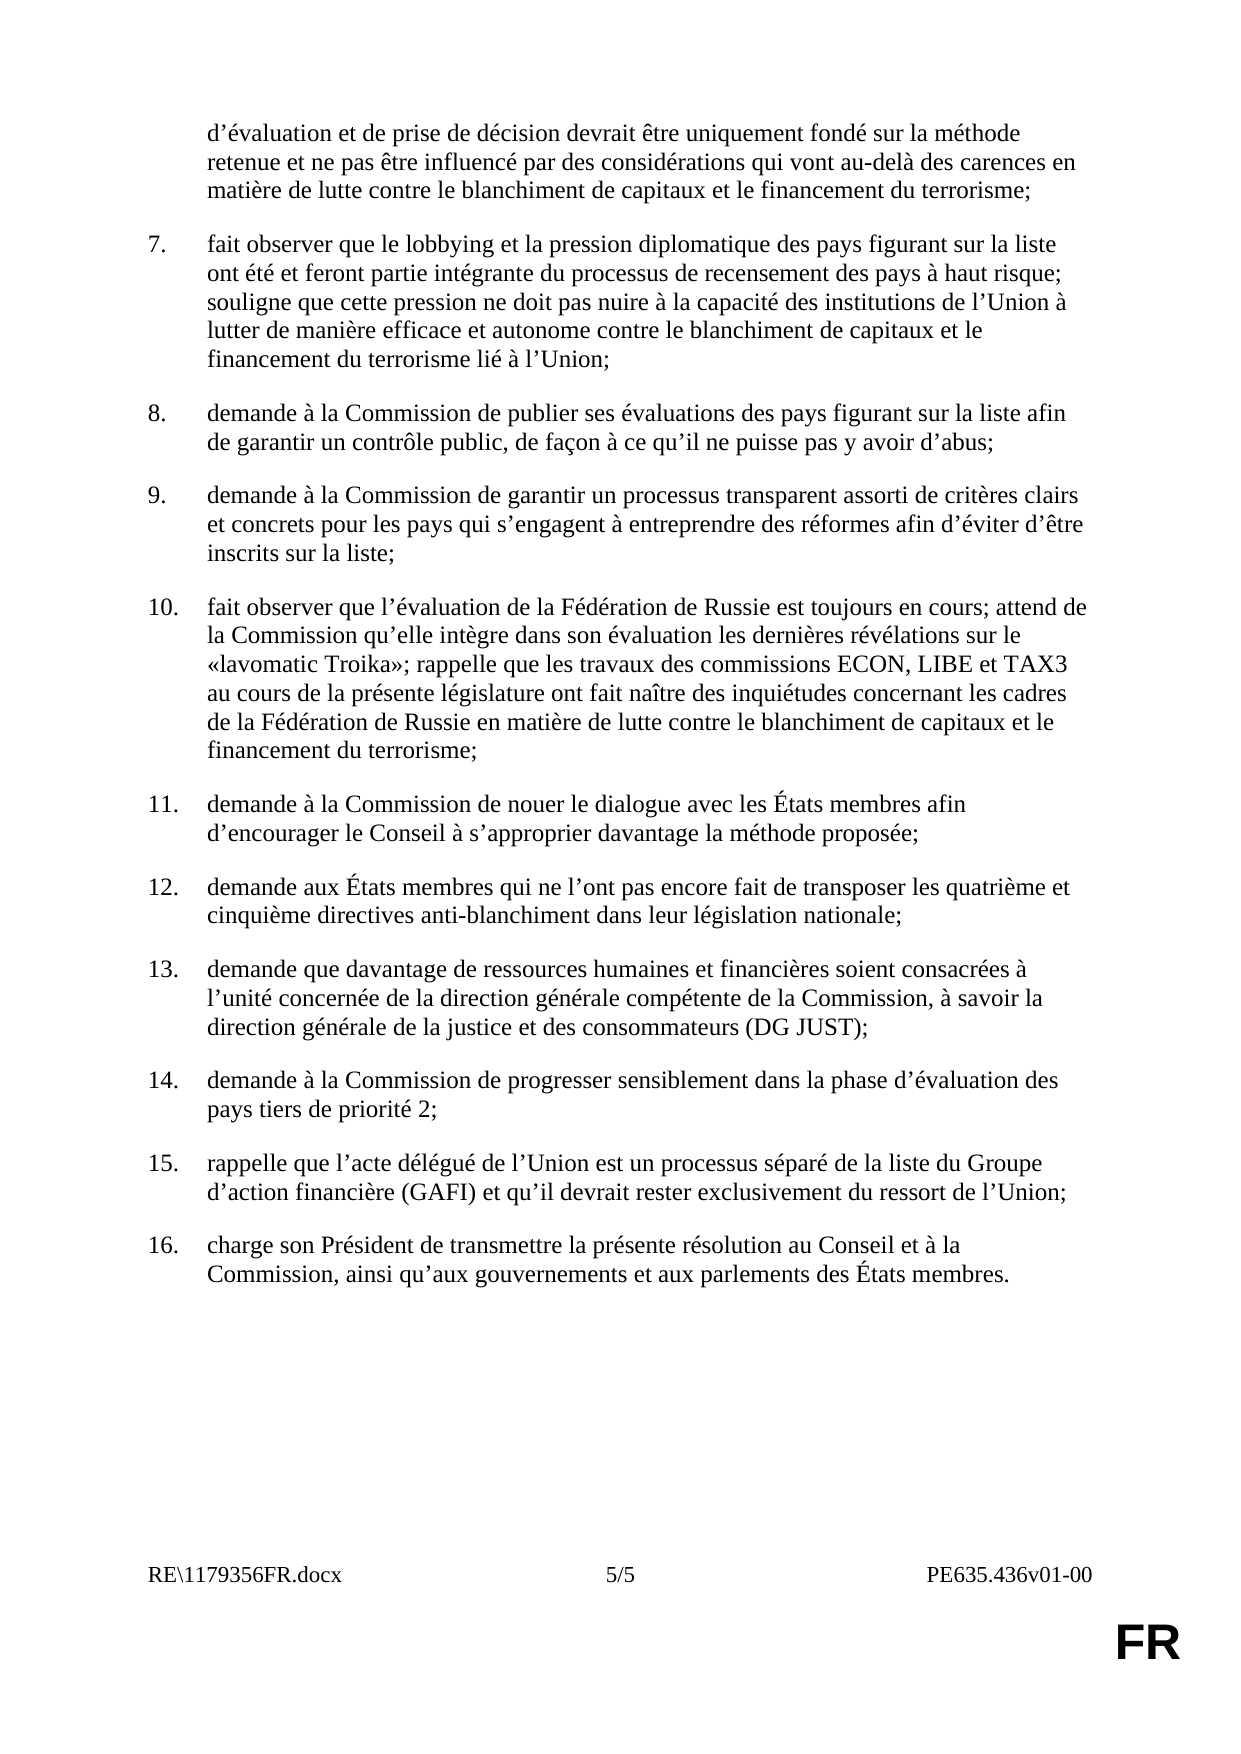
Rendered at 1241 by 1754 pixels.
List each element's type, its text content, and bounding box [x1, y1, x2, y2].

text 11. demande à la Commission de nouer le dialogue avec les États membres afin d’encourager le Conseil à s’approprier davantage la méthode proposée; [148, 789, 1092, 847]
text 9. demande à la Commission de garantir un processus transparent assorti de critères clairs et concrets pour les pays qui s’engagent à entreprendre des réformes afin d’éviter d’être inscrits sur la liste; [148, 481, 1092, 567]
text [148, 118, 1092, 204]
text 7. fait observer que le lobbying et la pression diplomatique des pays figurant sur la liste ont été et feront partie intégrante du processus de recensement des pays à haut risque; souligne que cette pression ne doit pas nuire à la capacité des institutions de l’Union à lutter de manière efficace et autonome contre le blanchiment de capitaux et le financement du terrorisme lié à l’Union; [148, 229, 1092, 373]
text 13. demande que davantage de ressources humaines et financières soient consacrées à l’unité concernée de la direction générale compétente de la Commission, à savoir la direction générale de la justice et des consommateurs (DG JUST); [148, 954, 1092, 1041]
text 12. demande aux États membres qui ne l’ont pas encore fait de transposer les quatrième et cinquième directives anti-blanchiment dans leur législation nationale; [148, 872, 1092, 929]
text 15. rappelle que l’acte délégué de l’Union est un processus séparé de la liste du Groupe d’action financière (GAFI) et qu’il devrait rester exclusivement du ressort de l’Union; [148, 1148, 1092, 1206]
text 14. demande à la Commission de progresser sensiblement dans la phase d’évaluation des pays tiers de priorité 2; [148, 1066, 1092, 1123]
text 10. fait observer que l’évaluation de la Fédération de Russie est toujours en cours; attend de la Commission qu’elle intègre dans son évaluation les dernières révélations sur le «lavomatic Troika»; rappelle que les travaux des commissions ECON, LIBE et TAX3 au cours de la présente législature ont fait naître des inquiétudes concernant les cadres de la Fédération de Russie en matière de lutte contre le blanchiment de capitaux et le financement du terrorisme; [148, 592, 1092, 764]
text 16. charge son Président de transmettre la présente résolution au Conseil et à la Commission, ainsi qu’aux gouvernements et aux parlements des États membres. [148, 1231, 1092, 1288]
text 8. demande à la Commission de publier ses évaluations des pays figurant sur la liste afin de garantir un contrôle public, de façon à ce qu’il ne puisse pas y avoir d’abus; [148, 398, 1092, 456]
